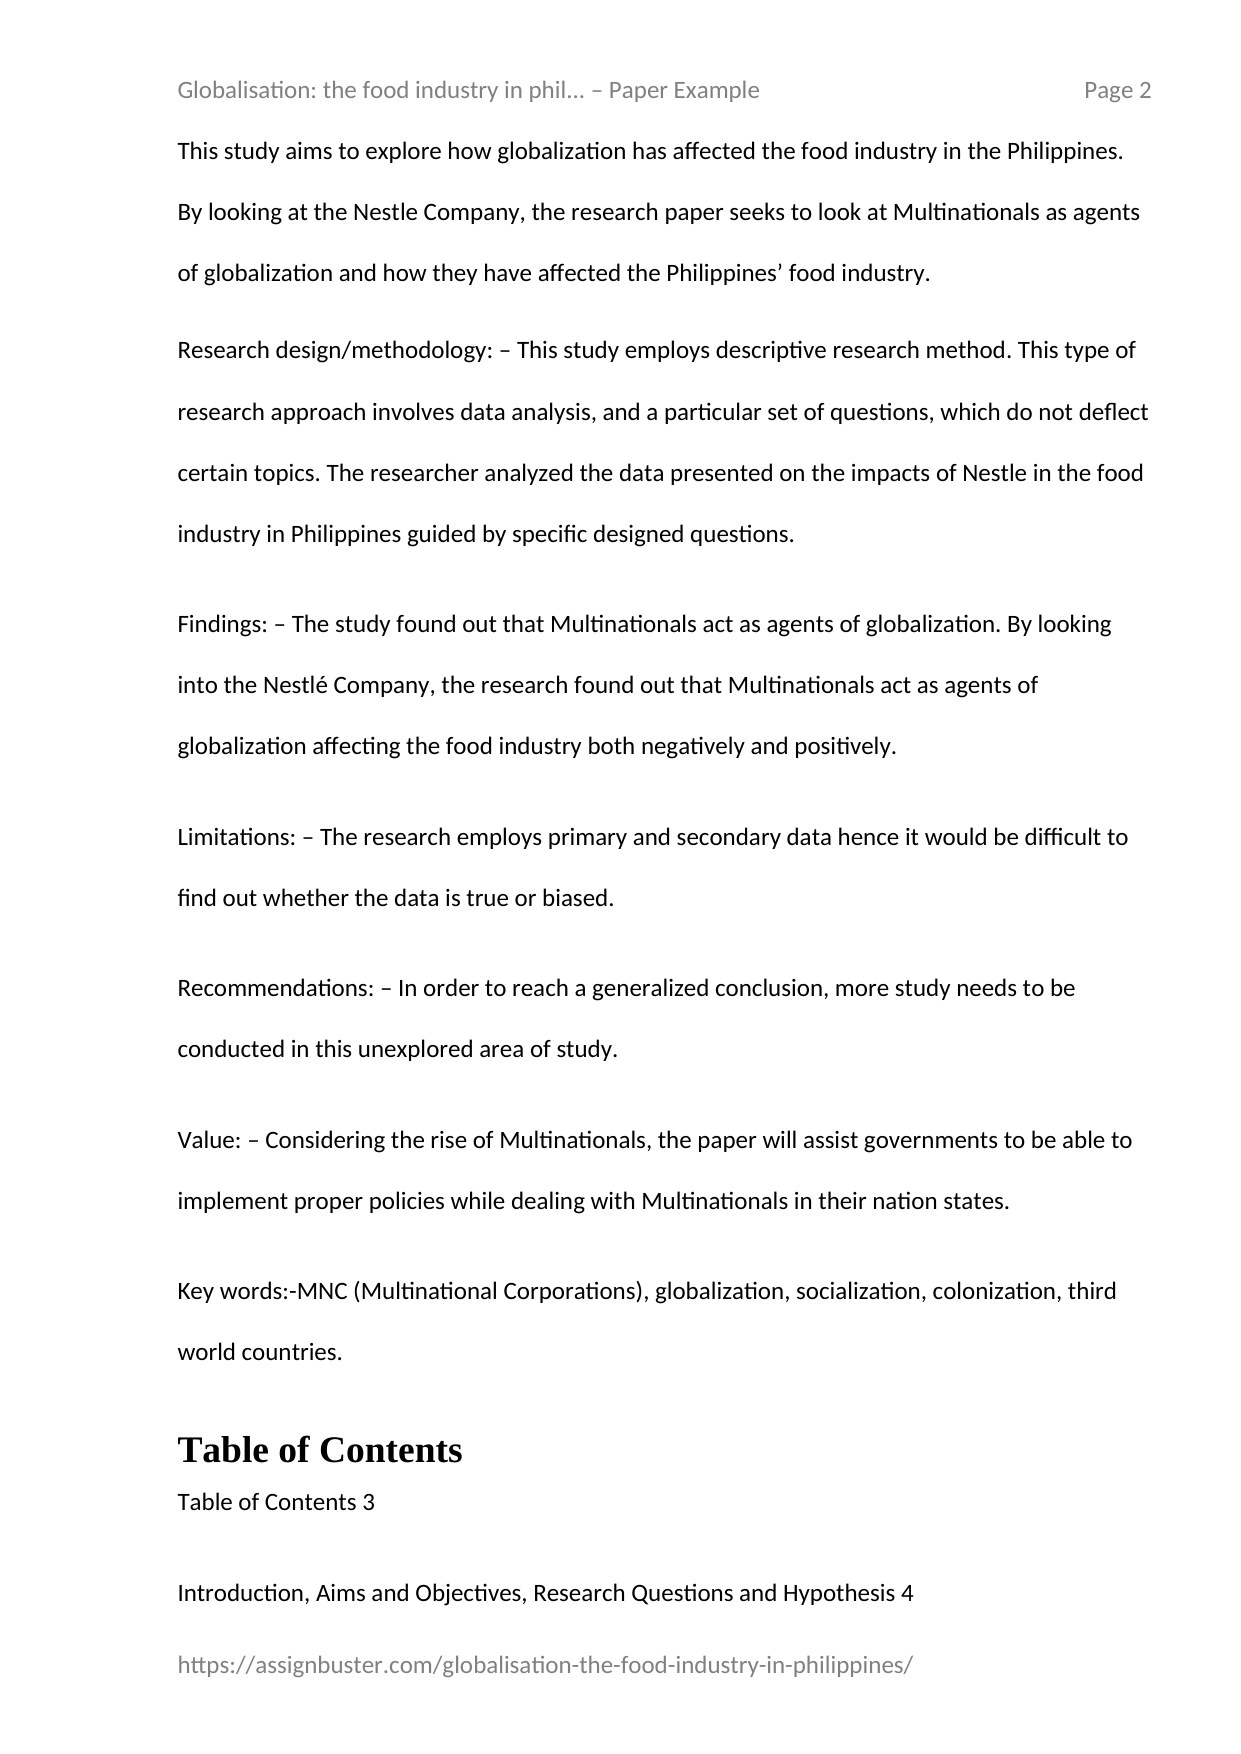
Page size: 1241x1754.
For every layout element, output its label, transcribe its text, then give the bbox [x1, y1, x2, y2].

text This study aims to explore how globalization has affected the food industry in the Philippines. By looking at the Nestle Company, the research paper seeks to look at Multinationals as agents of globalization and how they have affected the Philippines’ food industry. [177, 135, 1152, 287]
text Value: – Considering the rise of Multinationals, the paper will assist governments to be able to implement proper policies while dealing with Multinationals in their nation states. [177, 1124, 1152, 1216]
text Table of Contents 3 [177, 1486, 1152, 1517]
text Research design/methodology: – This study employs descriptive research method. This type of research approach involves data analysis, and a particular set of questions, which do not deflect certain topics. The researcher analyzed the data presented on the impacts of Nestle in the food industry in Philippines guided by specific designed questions. [177, 334, 1152, 548]
text Findings: – The study found out that Multinationals act as agents of globalization. By looking into the Nestlé Company, the research found out that Multinationals act as agents of globalization affecting the food industry both negatively and positively. [177, 608, 1152, 761]
text Introduction, Aims and Objectives, Research Questions and Hypothesis 4 [177, 1577, 1152, 1607]
subtitle Table of Contents [177, 1427, 1152, 1470]
text Key words:-MNC (Multinational Corporations), globalization, socialization, colonization, third world countries. [177, 1276, 1152, 1367]
text Limitations: – The research employs primary and secondary data hence it would be difficult to find out whether the data is true or biased. [177, 821, 1152, 912]
text Recommendations: – In order to reach a generalized conclusion, more study needs to be conducted in this unexplored area of study. [177, 972, 1152, 1064]
